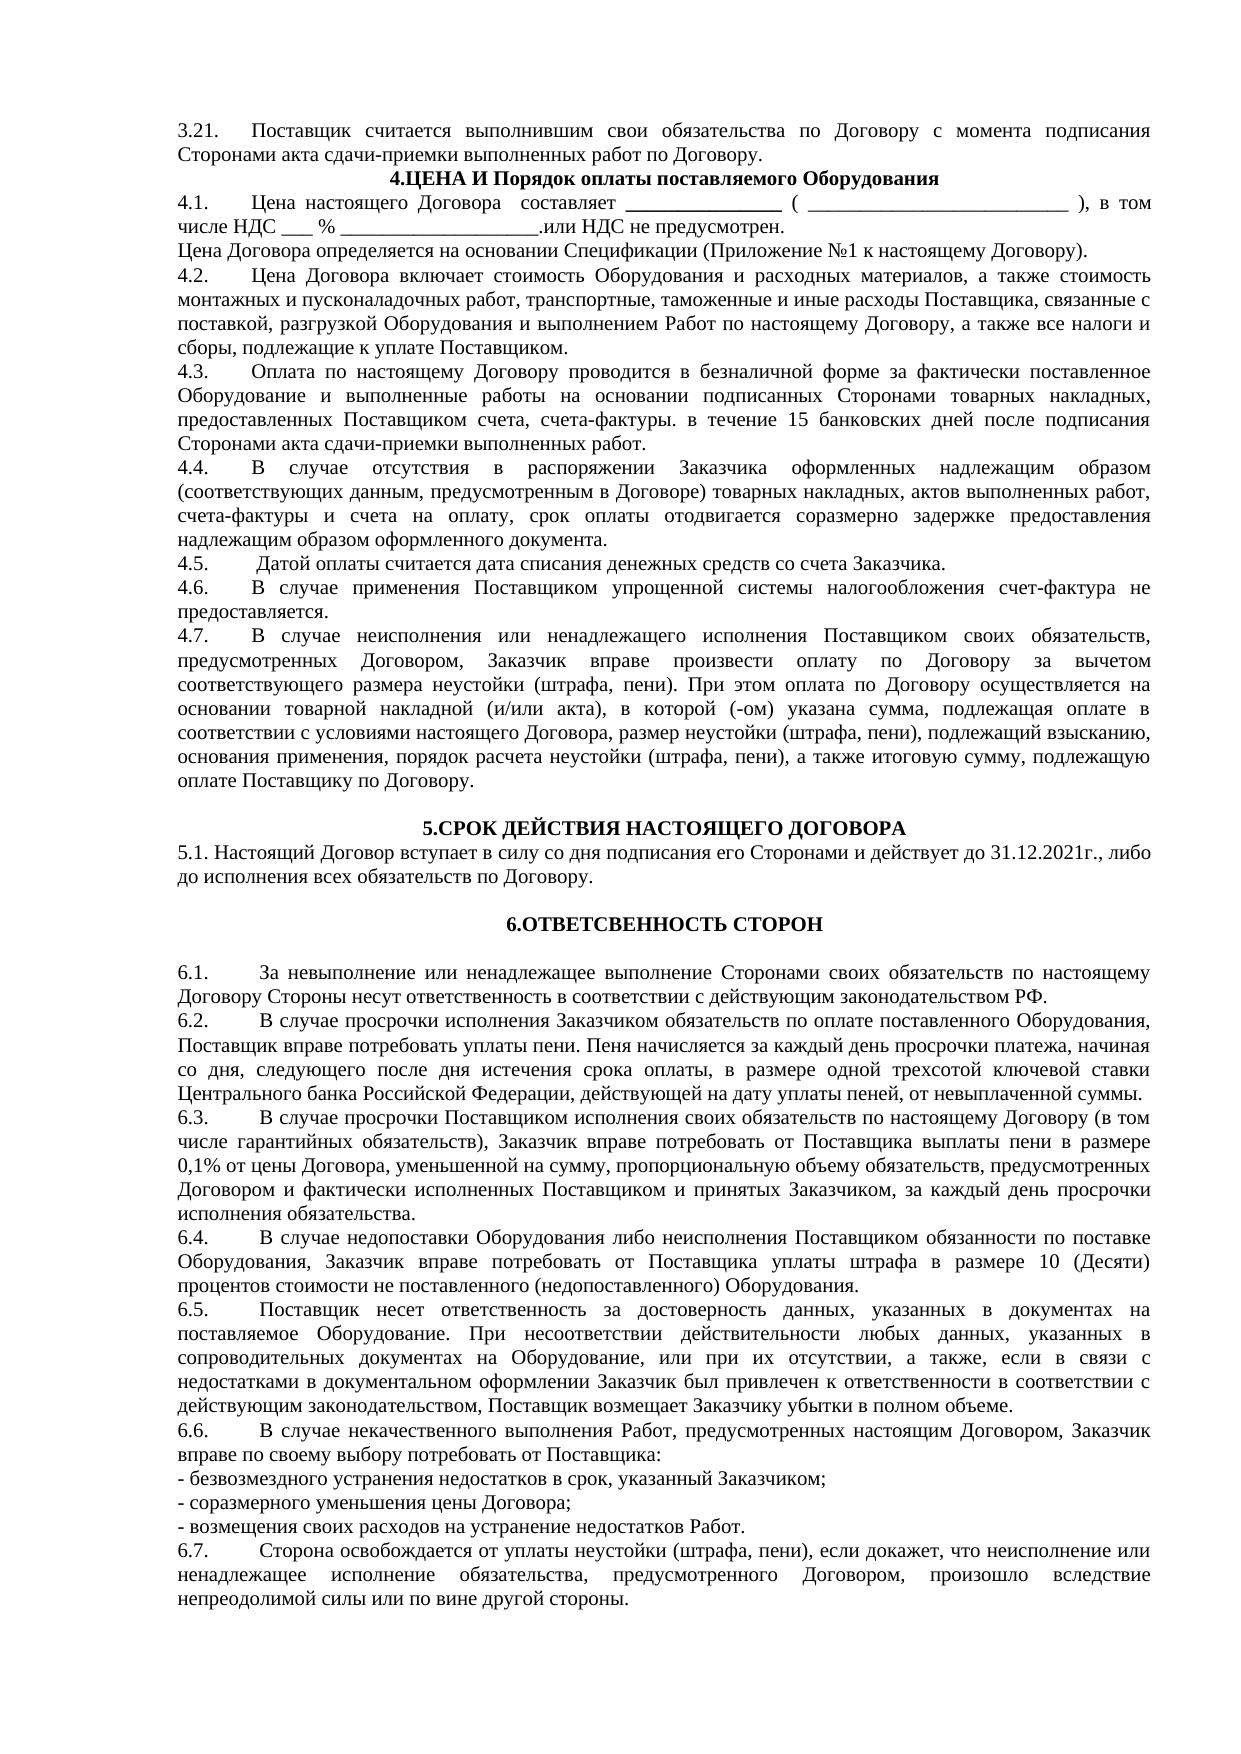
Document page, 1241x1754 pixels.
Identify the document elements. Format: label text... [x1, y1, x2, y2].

list В случае просрочки исполнения Заказчиком обязательств по оплате поставленного Оборудования, Поставщик вправе потребовать уплаты пени. Пеня начисляется за каждый день просрочки платежа, начиная со дня, следующего после дня истечения срока оплаты, в размере одной трехсотой ключевой ставки Центрального банка Российской Федерации, действующей на дату уплаты пеней, от невыплаченной суммы. [177, 1008, 1152, 1105]
list За невыполнение или ненадлежащее выполнение Сторонами своих обязательств по настоящему Договору Стороны несут ответственность в соответствии с действующим законодательством РФ. [177, 960, 1152, 1008]
list Сторона освобождается от уплаты неустойки (штрафа, пени), если докажет, что неисполнение или ненадлежащее исполнение обязательства, предусмотренного Договором, произошло вследствие непреодолимой силы или по вине другой стороны. [177, 1538, 1152, 1610]
list Оплата по настоящему Договору проводится в безналичной форме за фактически поставленное Оборудование и выполненные работы на основании подписанных Сторонами товарных накладных, предоставленных Поставщиком счета, счета-фактуры. в течение 15 банковских дней после подписания Сторонами акта сдачи-приемки выполненных работ. [177, 359, 1152, 455]
list В случае применения Поставщиком упрощенной системы налогообложения счет-фактура не предоставляется. [177, 575, 1152, 623]
text 5.СРОК ДЕЙСТВИЯ НАСТОЯЩЕГО ДОГОВОРА [177, 816, 1152, 840]
list Поставщик несет ответственность за достоверность данных, указанных в документах на поставляемое Оборудование. При несоответствии действительности любых данных, указанных в сопроводительных документах на Оборудование, или при их отсутствии, а также, если в связи с недостатками в документальном оформлении Заказчик был привлечен к ответственности в соответствии с действующим законодательством, Поставщик возмещает Заказчику убытки в полном объеме. [177, 1297, 1152, 1417]
text Цена Договора определяется на основании Спецификации (Приложение №1 к настоящему Договору). [177, 238, 1152, 262]
list В случае просрочки Поставщиком исполнения своих обязательств по настоящему Договору (в том числе гарантийных обязательств), Заказчик вправе потребовать от Поставщика выплаты пени в размере 0,1% от цены Договора, уменьшенной на сумму, пропорциональную объему обязательств, предусмотренных Договором и фактически исполненных Поставщиком и принятых Заказчиком, за каждый день просрочки исполнения обязательства. [177, 1105, 1152, 1225]
text 6.ОТВЕТСВЕННОСТЬ СТОРОН [177, 912, 1152, 936]
text - соразмерного уменьшения цены Договора; [177, 1490, 1152, 1514]
text - безвозмездного устранения недостатков в срок, указанный Заказчиком; [177, 1466, 1152, 1490]
list Поставщик считается выполнившим свои обязательства по Договору с момента подписания Сторонами акта сдачи-приемки выполненных работ по Договору. [177, 118, 1152, 166]
list Цена настоящего Договора составляет _______________ ( _________________________ ), в том числе НДС ___ % ___________________.или НДС не предусмотрен. [177, 190, 1152, 238]
list Цена Договора включает стоимость Оборудования и расходных материалов, а также стоимость монтажных и пусконаладочных работ, транспортные, таможенные и иные расходы Поставщика, связанные с поставкой, разгрузкой Оборудования и выполнением Работ по настоящему Договору, а также все налоги и сборы, подлежащие к уплате Поставщиком. [177, 262, 1152, 359]
text - возмещения своих расходов на устранение недостатков Работ. [177, 1514, 1152, 1538]
text 4.ЦЕНА И Порядок оплаты поставляемого Оборудования [177, 166, 1152, 190]
list В случае неисполнения или ненадлежащего исполнения Поставщиком своих обязательств, предусмотренных Договором, Заказчик вправе произвести оплату по Договору за вычетом соответствующего размера неустойки (штрафа, пени). При этом оплата по Договору осуществляется на основании товарной накладной (и/или акта), в которой (-ом) указана сумма, подлежащая оплате в соответствии с условиями настоящего Договора, размер неустойки (штрафа, пени), подлежащий взысканию, основания применения, порядок расчета неустойки (штрафа, пени), а также итоговую сумму, подлежащую оплате Поставщику по Договору. [177, 623, 1152, 792]
list В случае некачественного выполнения Работ, предусмотренных настоящим Договором, Заказчик вправе по своему выбору потребовать от Поставщика: [177, 1417, 1152, 1466]
list В случае недопоставки Оборудования либо неисполнения Поставщиком обязанности по поставке Оборудования, Заказчик вправе потребовать от Поставщика уплаты штрафа в размере 10 (Десяти) процентов стоимости не поставленного (недопоставленного) Оборудования. [177, 1225, 1152, 1297]
text 5.1. Настоящий Договор вступает в силу со дня подписания его Сторонами и действует до 31.12.2021г., либо до исполнения всех обязательств по Договору. [177, 840, 1152, 888]
list Датой оплаты считается дата списания денежных средств со счета Заказчика. [177, 551, 1152, 575]
list В случае отсутствия в распоряжении Заказчика оформленных надлежащим образом (соответствующих данным, предусмотренным в Договоре) товарных накладных, актов выполненных работ, счета-фактуры и счета на оплату, срок оплаты отодвигается соразмерно задержке предоставления надлежащим образом оформленного документа. [177, 455, 1152, 551]
